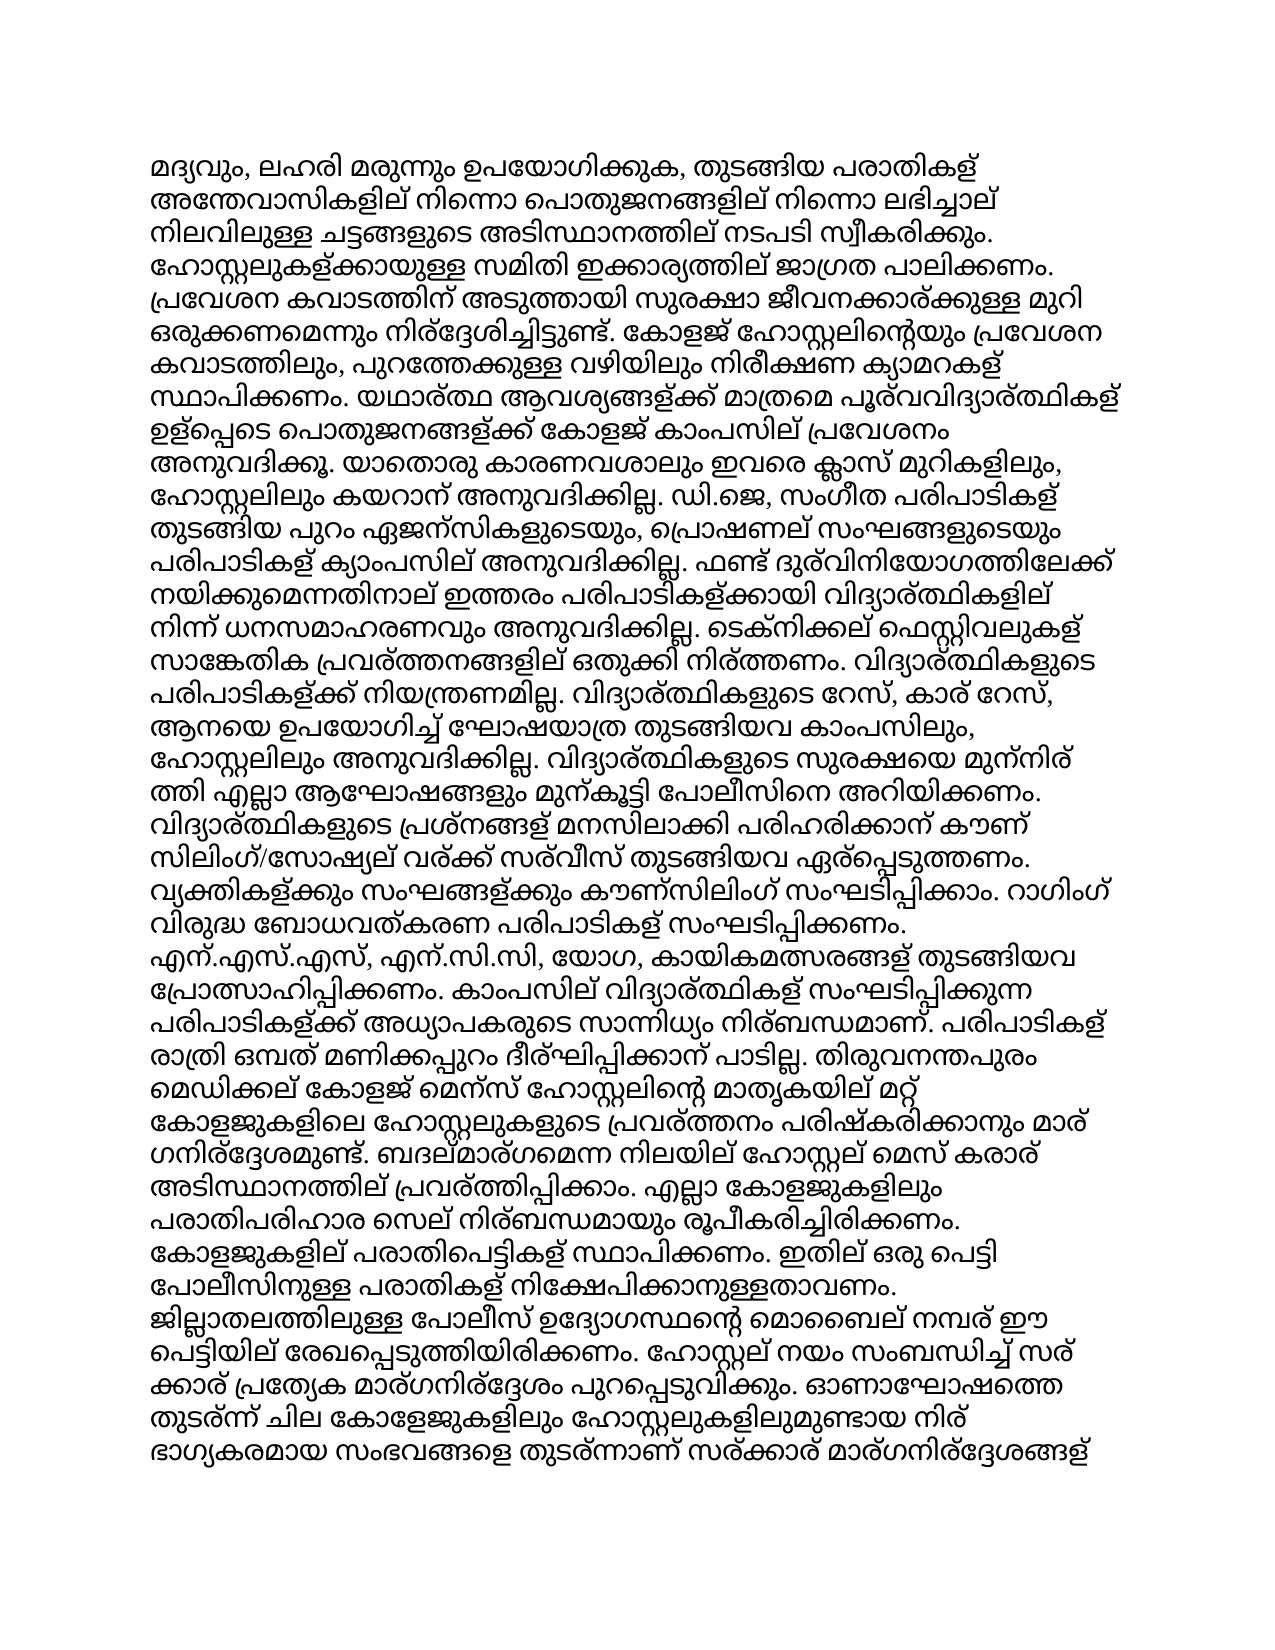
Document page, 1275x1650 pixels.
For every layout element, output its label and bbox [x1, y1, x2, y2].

text [150, 150, 1125, 1467]
